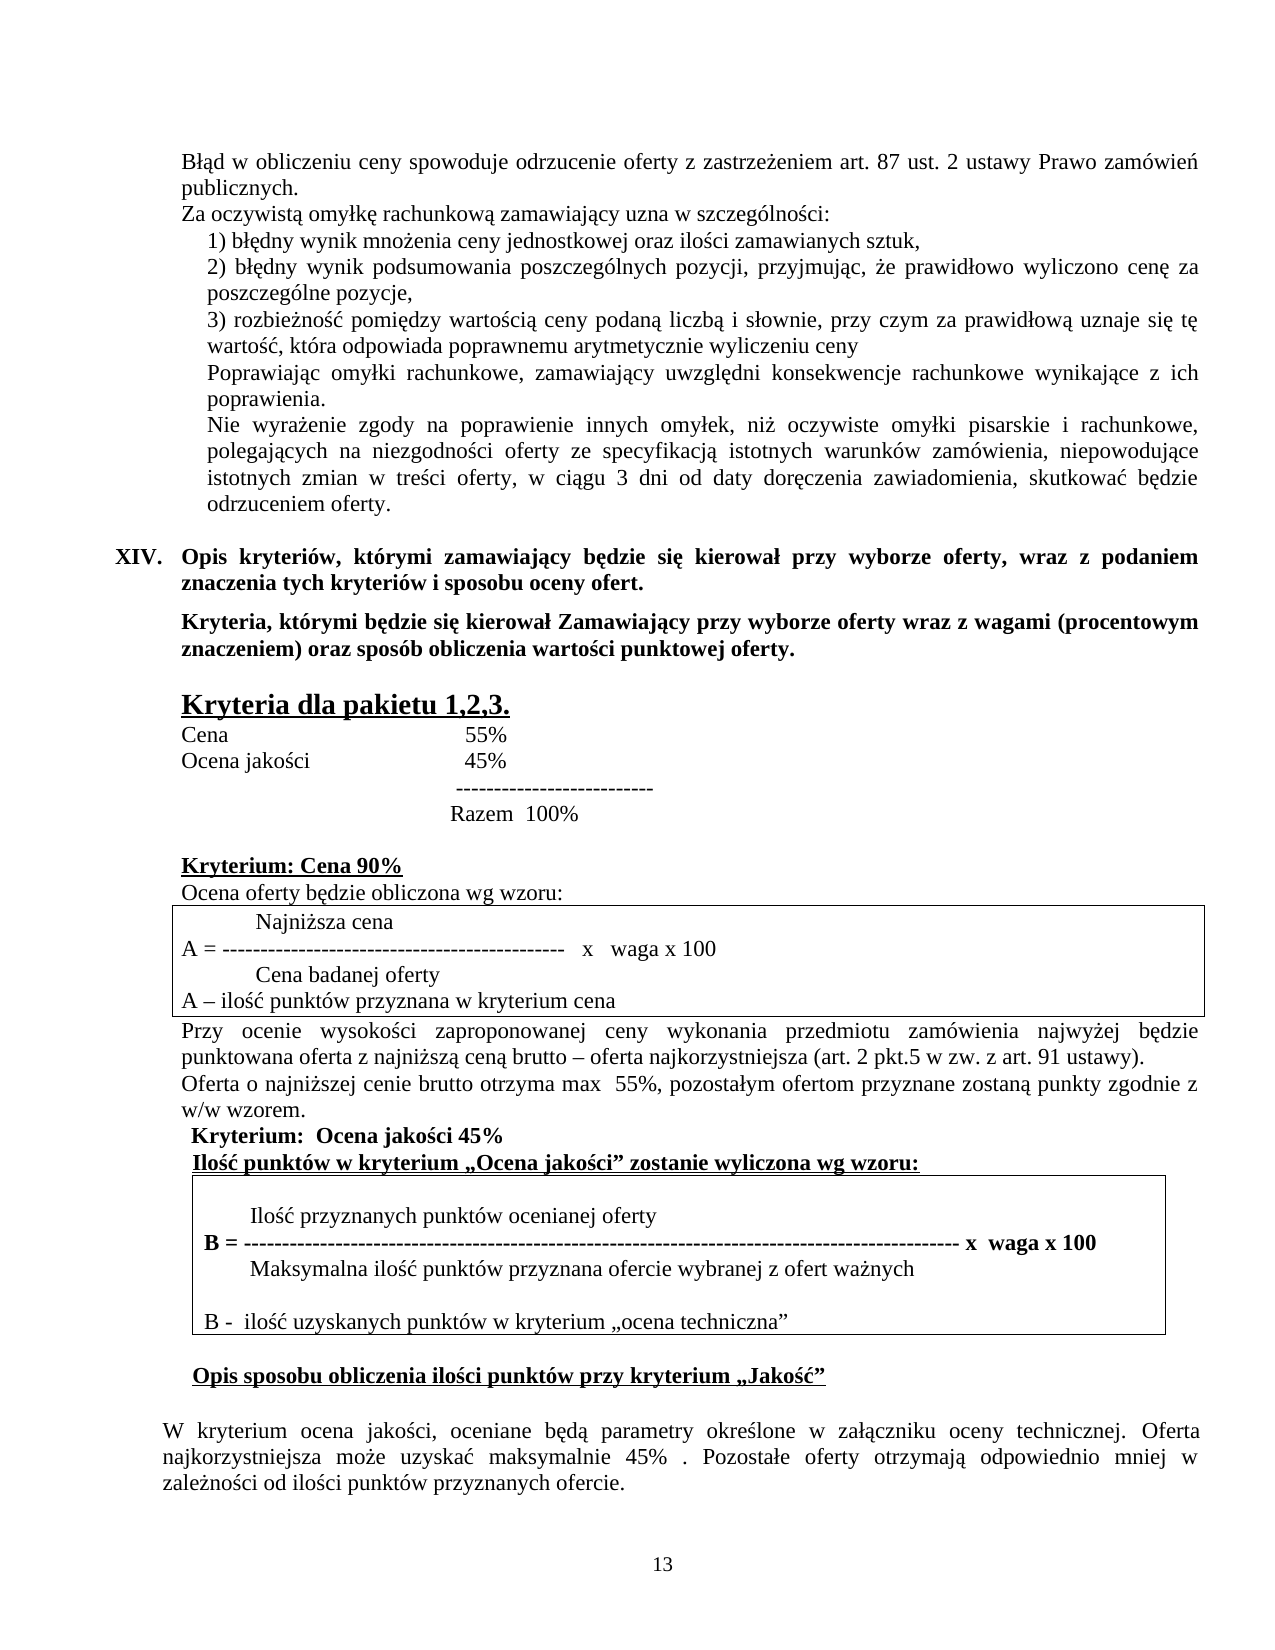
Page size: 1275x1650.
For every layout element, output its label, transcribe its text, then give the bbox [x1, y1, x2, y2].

text Kryteria, którymi będzie się kierował Zamawiający przy wyborze oferty wraz z wagami (procentowym znaczeniem) oraz sposób obliczenia wartości punktowej oferty. [181, 608, 1200, 661]
text -------------------------- [181, 773, 1200, 800]
text Najniższa cena [173, 906, 1204, 932]
text Ilość punktów w kryterium „Ocena jakości” zostanie wyliczona wg wzoru: [192, 1149, 1200, 1175]
text Ocena jakości 45% [181, 747, 1200, 773]
text Poprawiając omyłki rachunkowe, zamawiający uwzględni konsekwencje rachunkowe wynikające z ich poprawienia. [207, 358, 1200, 411]
text A – ilość punktów przyznana w kryterium cena [173, 984, 1204, 1016]
list Opis kryteriów, którymi zamawiający będzie się kierował przy wyborze oferty, wraz z podaniem znaczenia tych kryteriów i sposobu oceny ofert. [162, 543, 1200, 596]
text Opis sposobu obliczenia ilości punktów przy kryterium „Jakość” [192, 1362, 1200, 1388]
text Cena 55% [181, 721, 1200, 747]
text Cena badanej oferty [173, 958, 1204, 984]
text Przy ocenie wysokości zaproponowanej ceny wykonania przedmiotu zamówienia najwyżej będzie punktowana oferta z najniższą ceną brutto – oferta najkorzystniejsza (art. 2 pkt.5 w zw. z art. 91 ustawy). [181, 1017, 1200, 1070]
text Oferta o najniższej cenie brutto otrzyma max 55%, pozostałym ofertom przyznane zostaną punkty zgodnie z w/w wzorem. [181, 1070, 1200, 1122]
text Błąd w obliczeniu ceny spowoduje odrzucenie oferty z zastrzeżeniem art. 87 ust. 2 ustawy Prawo zamówień publicznych. [181, 148, 1200, 200]
text W kryterium ocena jakości, oceniane będą parametry określone w załączniku oceny technicznej. Oferta najkorzystniejsza może uzyskać maksymalnie 45% . Pozostałe oferty otrzymają odpowiednio mniej w zależności od ilości punktów przyznanych ofercie. [162, 1417, 1200, 1496]
text Ocena oferty będzie obliczona wg wzoru: [181, 879, 1200, 905]
text 2) błędny wynik podsumowania poszczególnych pozycji, przyjmując, że prawidłowo wyliczono cenę za poszczególne pozycje, [207, 253, 1200, 306]
text Kryterium: Ocena jakości 45% [162, 1122, 1200, 1149]
text 3) rozbieżność pomiędzy wartością ceny podaną liczbą i słownie, przy czym za prawidłową uznaje się tę wartość, która odpowiada poprawnemu arytmetycznie wyliczeniu ceny [207, 306, 1200, 358]
text Kryterium: Cena 90% [181, 853, 1200, 879]
text Za oczywistą omyłkę rachunkową zamawiający uzna w szczególności: [181, 200, 1200, 227]
text Nie wyrażenie zgody na poprawienie innych omyłek, niż oczywiste omyłki pisarskie i rachunkowe, polegających na niezgodności oferty ze specyfikacją istotnych warunków zamówienia, niepowodujące istotnych zmian w treści oferty, w ciągu 3 dni od daty doręczenia zawiadomienia, skutkować będzie odrzuceniem oferty. [207, 411, 1200, 517]
text Razem 100% [181, 800, 1200, 826]
text A = --------------------------------------------- x waga x 100 [173, 932, 1204, 958]
text Kryteria dla pakietu 1,2,3. [181, 687, 1200, 721]
text 1) błędny wynik mnożenia ceny jednostkowej oraz ilości zamawianych sztuk, [207, 227, 1200, 253]
table_header Ilość przyznanych punktów ocenianej oferty B = ---------------------------------------------------------------------------------------------- x waga x 100 Maksymalna ilość punktów przyznana ofercie wybranej z ofert ważnych B - ilość uzyskanych punktów w kryterium „ocena techniczna” [193, 1176, 1165, 1334]
